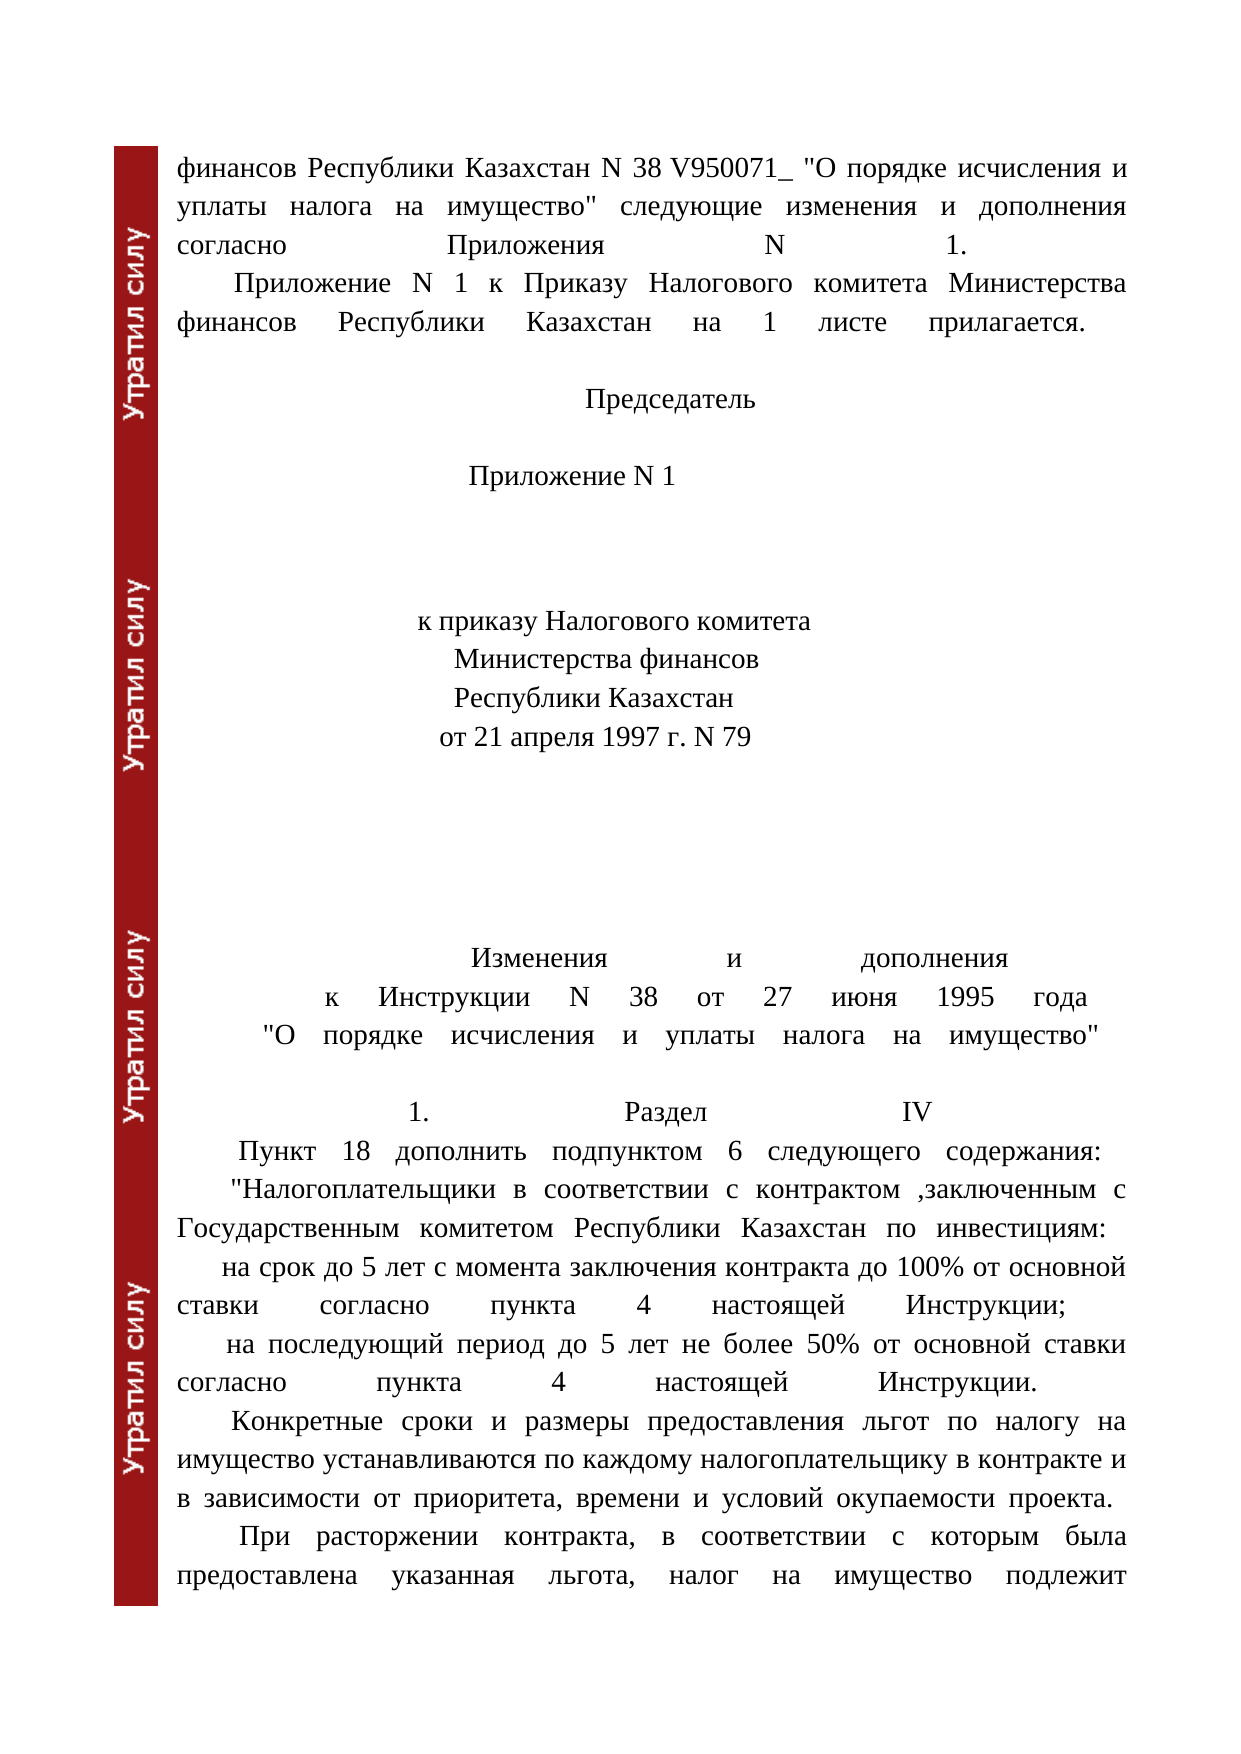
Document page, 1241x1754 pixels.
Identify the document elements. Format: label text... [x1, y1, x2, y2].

picture [114, 714, 158, 719]
text от 21 апреля 1997 г. N 79 [112, 719, 1128, 752]
text Министерства финансов [112, 642, 1128, 675]
picture [114, 492, 158, 603]
picture [114, 675, 158, 680]
picture [114, 752, 158, 863]
text Республики Казахстан [112, 680, 1128, 714]
picture [114, 146, 158, 150]
picture [114, 637, 158, 642]
text Приложение N 1 [112, 458, 1128, 492]
text к приказу Налогового комитета [112, 603, 1128, 637]
picture [114, 453, 158, 458]
picture [114, 1591, 158, 1606]
